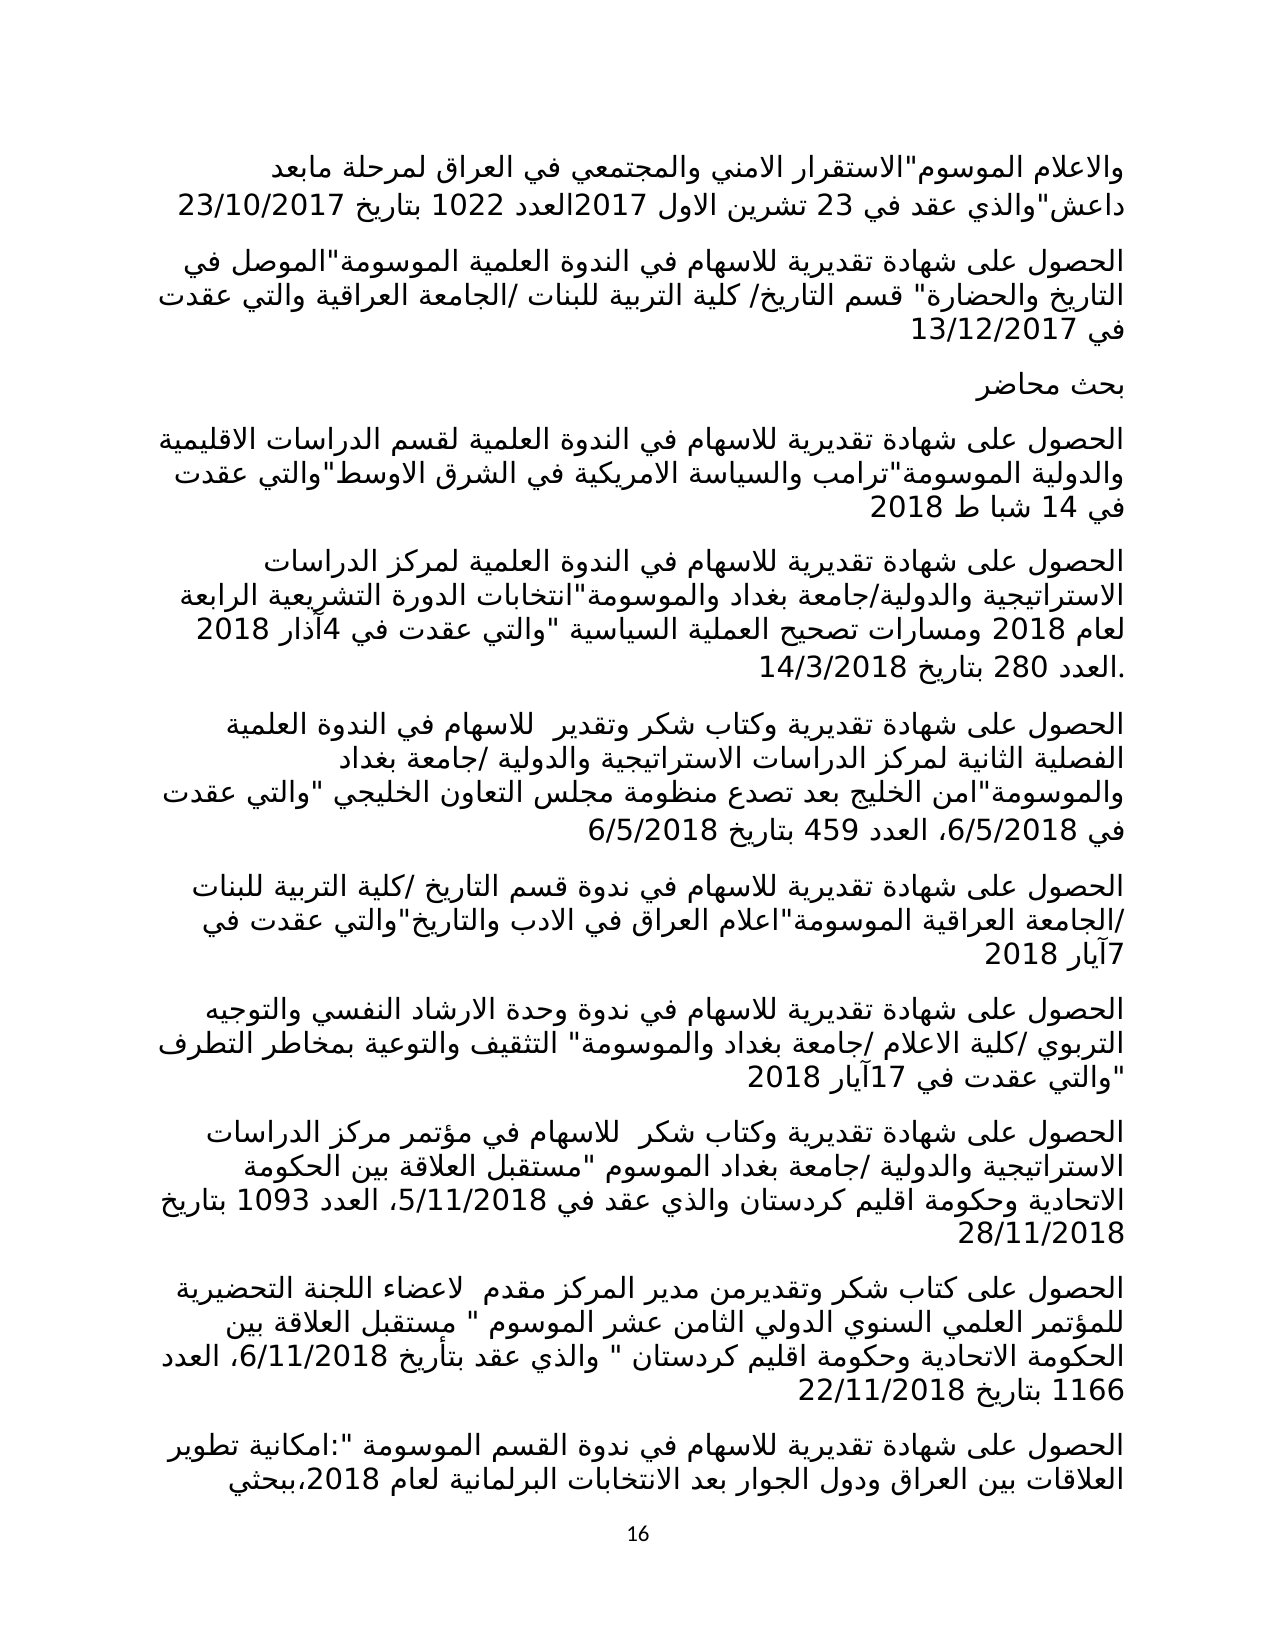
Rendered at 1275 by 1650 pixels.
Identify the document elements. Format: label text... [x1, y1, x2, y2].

text الحصول على شهادة تقديرية للاسهام في الندوة العلمية لقسم الدراسات الاقليمية والدولية الموسومة"ترامب والسياسة الامريكية في الشرق الاوسط"والتي عقدت في 14 شبا ط 2018 [150, 422, 1125, 524]
text الحصول على شهادة تقديرية للاسهام في ندوة قسم التاريخ /كلية التربية للبنات /الجامعة العراقية الموسومة"اعلام العراق في الادب والتاريخ"والتي عقدت في 7آيار 2018 [150, 869, 1125, 971]
text الحصول على شهادة تقديرية للاسهام في الندوة العلمية الموسومة"الموصل في التاريخ والحضارة" قسم التاريخ/ كلية التربية للبنات /الجامعة العراقية والتي عقدت في 13/12/2017 [150, 244, 1125, 346]
text بحث محاضر [150, 367, 1125, 401]
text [150, 150, 1125, 224]
text الحصول على شهادة تقديرية للاسهام في الندوة العلمية لمركز الدراسات الاستراتيجية والدولية/جامعة بغداد والموسومة"انتخابات الدورة التشريعية الرابعة لعام 2018 ومسارات تصحيح العملية السياسية "والتي عقدت في 4آذار 2018 العدد 280 بتاريخ 14/3/2018. [150, 545, 1125, 686]
text الحصول على شهادة تقديرية للاسهام في ندوة وحدة الارشاد النفسي والتوجيه التربوي /كلية الاعلام /جامعة بغداد والموسومة" التثقيف والتوعية بمخاطر التطرف "والتي عقدت في 17آيار 2018 [150, 992, 1125, 1094]
text الحصول على شهادة تقديرية وكتاب شكر للاسهام في مؤتمر مركز الدراسات الاستراتيجية والدولية /جامعة بغداد الموسوم "مستقبل العلاقة بين الحكومة الاتحادية وحكومة اقليم كردستان والذي عقد في 5/11/2018، العدد 1093 بتاريخ 28/11/2018 [150, 1115, 1125, 1251]
text الحصول على شهادة تقديرية وكتاب شكر وتقدير للاسهام في الندوة العلمية الفصلية الثانية لمركز الدراسات الاستراتيجية والدولية /جامعة بغداد والموسومة"امن الخليج بعد تصدع منظومة مجلس التعاون الخليجي "والتي عقدت في 6/5/2018، العدد 459 بتاريخ 6/5/2018 [150, 707, 1125, 849]
text الحصول على كتاب شكر وتقديرمن مدير المركز مقدم لاعضاء اللجنة التحضيرية للمؤتمر العلمي السنوي الدولي الثامن عشر الموسوم " مستقبل العلاقة بين الحكومة الاتحادية وحكومة اقليم كردستان " والذي عقد بتأريخ 6/11/2018، العدد 1166 بتاريخ 22/11/2018 [150, 1272, 1125, 1407]
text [150, 1428, 1125, 1496]
